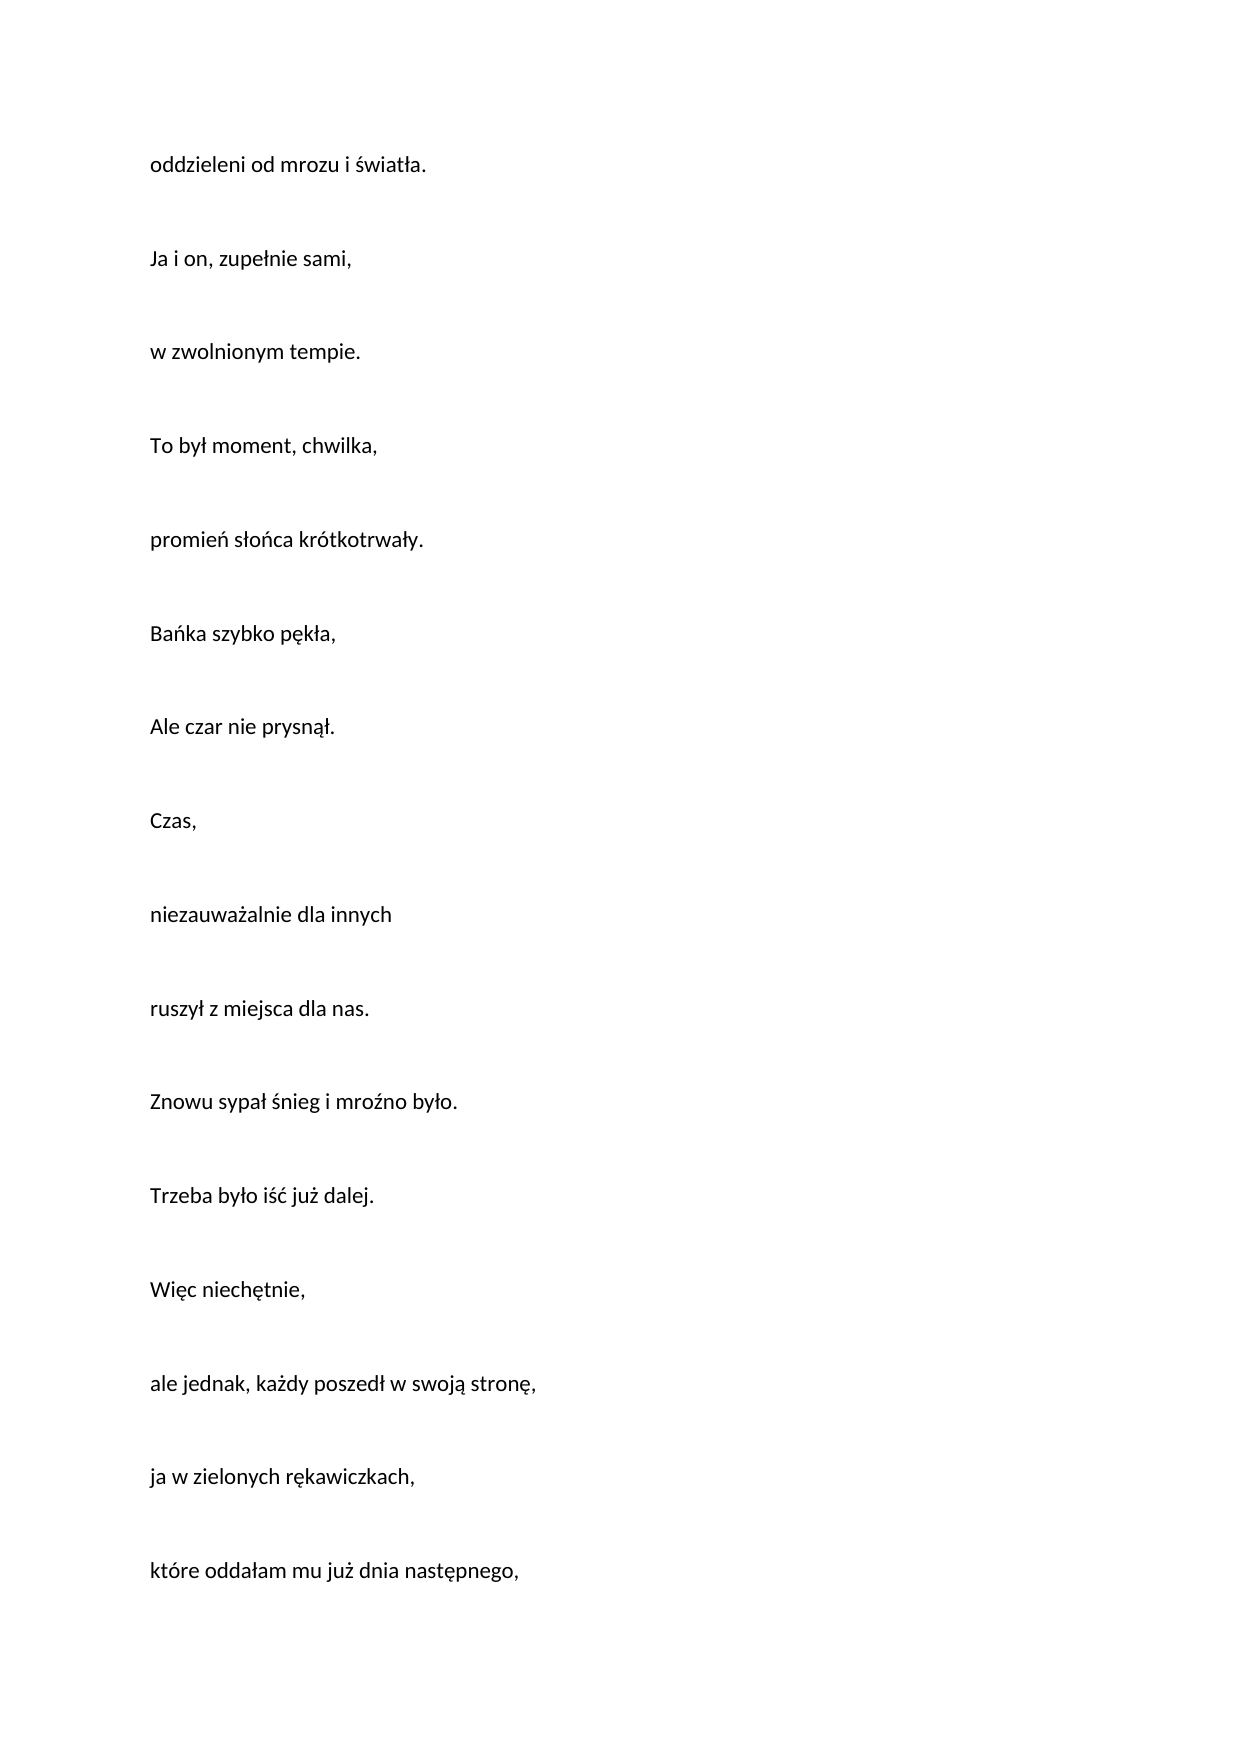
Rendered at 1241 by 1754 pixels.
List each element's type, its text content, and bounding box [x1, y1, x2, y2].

text Ale czar nie prysnął. [150, 712, 1090, 741]
text które oddałam mu już dnia następnego, [150, 1556, 1090, 1584]
text Znowu sypał śnieg i mroźno było. [150, 1087, 1090, 1116]
text ja w zielonych rękawiczkach, [150, 1462, 1090, 1491]
text oddzieleni od mrozu i światła. [150, 150, 1090, 178]
text Ja i on, zupełnie sami, [150, 244, 1090, 272]
text promień słońca krótkotrwały. [150, 525, 1090, 553]
text Więc niechętnie, [150, 1275, 1090, 1303]
text ale jednak, każdy poszedł w swoją stronę, [150, 1369, 1090, 1397]
text Bańka szybko pękła, [150, 619, 1090, 647]
text Czas, [150, 806, 1090, 834]
text niezauważalnie dla innych [150, 900, 1090, 928]
text w zwolnionym tempie. [150, 337, 1090, 366]
text To był moment, chwilka, [150, 431, 1090, 459]
text ruszył z miejsca dla nas. [150, 994, 1090, 1022]
text Trzeba było iść już dalej. [150, 1181, 1090, 1209]
